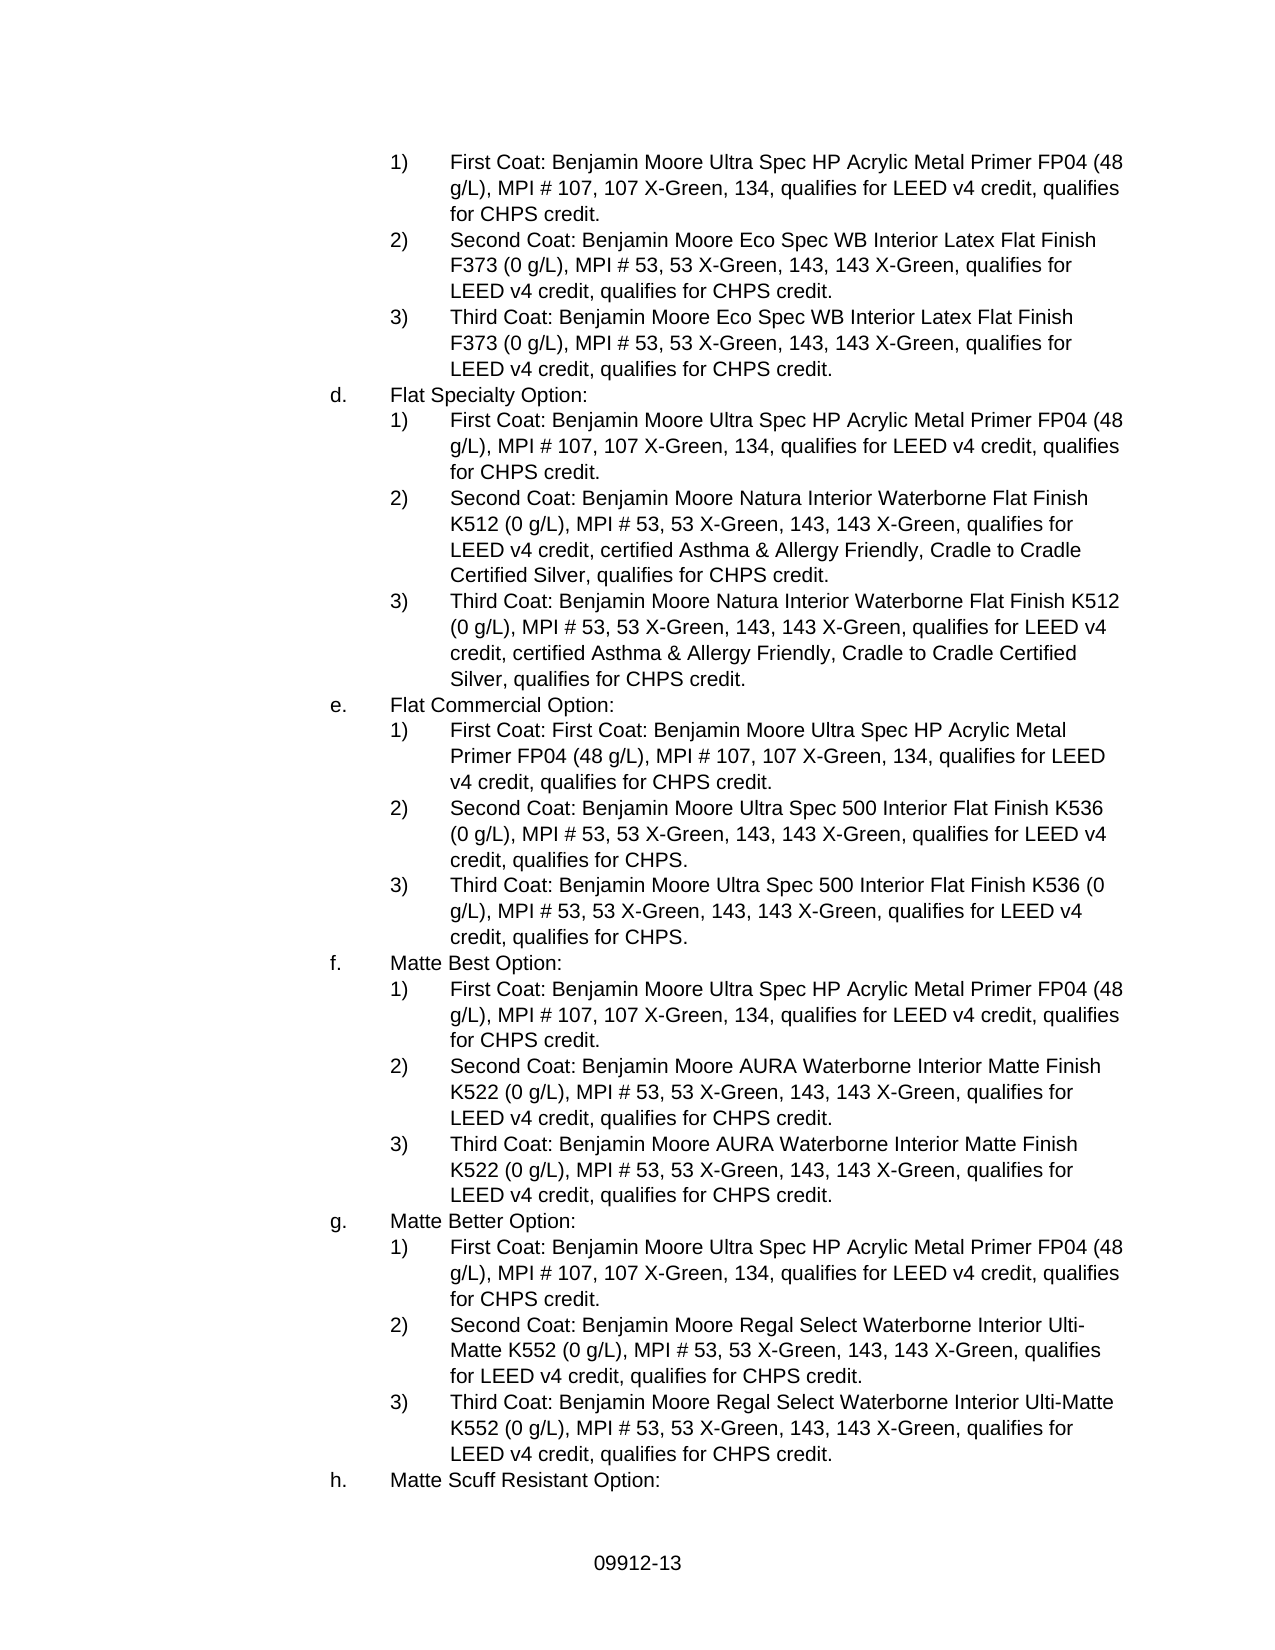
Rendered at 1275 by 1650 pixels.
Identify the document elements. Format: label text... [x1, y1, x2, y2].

text Second Coat: Benjamin Moore AURA Waterborne Interior Matte Finish K522 (0 g/L), MPI # 53, 53 X-Green, 143, 143 X-Green, qualifies for LEED v4 credit, qualifies for CHPS credit. [390, 1054, 1125, 1130]
text Second Coat: Benjamin Moore Ultra Spec 500 Interior Flat Finish K536 (0 g/L), MPI # 53, 53 X-Green, 143, 143 X-Green, qualifies for LEED v4 credit, qualifies for CHPS. [390, 796, 1125, 871]
text Second Coat: Benjamin Moore Regal Select Waterborne Interior Ulti-Matte K552 (0 g/L), MPI # 53, 53 X-Green, 143, 143 X-Green, qualifies for LEED v4 credit, qualifies for CHPS credit. [390, 1312, 1125, 1388]
text Third Coat: Benjamin Moore AURA Waterborne Interior Matte Finish K522 (0 g/L), MPI # 53, 53 X-Green, 143, 143 X-Green, qualifies for LEED v4 credit, qualifies for CHPS credit. [390, 1132, 1125, 1207]
text Third Coat: Benjamin Moore Ultra Spec 500 Interior Flat Finish K536 (0 g/L), MPI # 53, 53 X-Green, 143, 143 X-Green, qualifies for LEED v4 credit, qualifies for CHPS. [390, 873, 1125, 949]
text Flat Commercial Option: [330, 692, 1125, 716]
text Matte Better Option: [330, 1209, 1125, 1233]
text Second Coat: Benjamin Moore Natura Interior Waterborne Flat Finish K512 (0 g/L), MPI # 53, 53 X-Green, 143, 143 X-Green, qualifies for LEED v4 credit, certified Asthma & Allergy Friendly, Cradle to Cradle Certified Silver, qualifies for CHPS credit. [390, 486, 1125, 587]
text Third Coat: Benjamin Moore Natura Interior Waterborne Flat Finish K512 (0 g/L), MPI # 53, 53 X-Green, 143, 143 X-Green, qualifies for LEED v4 credit, certified Asthma & Allergy Friendly, Cradle to Cradle Certified Silver, qualifies for CHPS credit. [390, 589, 1125, 691]
text Flat Specialty Option: [330, 382, 1125, 406]
text Matte Best Option: [330, 951, 1125, 975]
text First Coat: First Coat: Benjamin Moore Ultra Spec HP Acrylic Metal Primer FP04 (48 g/L), MPI # 107, 107 X-Green, 134, qualifies for LEED v4 credit, qualifies for CHPS credit. [390, 718, 1125, 794]
text Second Coat: Benjamin Moore Eco Spec WB Interior Latex Flat Finish F373 (0 g/L), MPI # 53, 53 X-Green, 143, 143 X-Green, qualifies for LEED v4 credit, qualifies for CHPS credit. [390, 227, 1125, 303]
text Third Coat: Benjamin Moore Eco Spec WB Interior Latex Flat Finish F373 (0 g/L), MPI # 53, 53 X-Green, 143, 143 X-Green, qualifies for LEED v4 credit, qualifies for CHPS credit. [390, 305, 1125, 381]
text Third Coat: Benjamin Moore Regal Select Waterborne Interior Ulti-Matte K552 (0 g/L), MPI # 53, 53 X-Green, 143, 143 X-Green, qualifies for LEED v4 credit, qualifies for CHPS credit. [390, 1390, 1125, 1466]
text Matte Scuff Resistant Option: [330, 1467, 1125, 1491]
